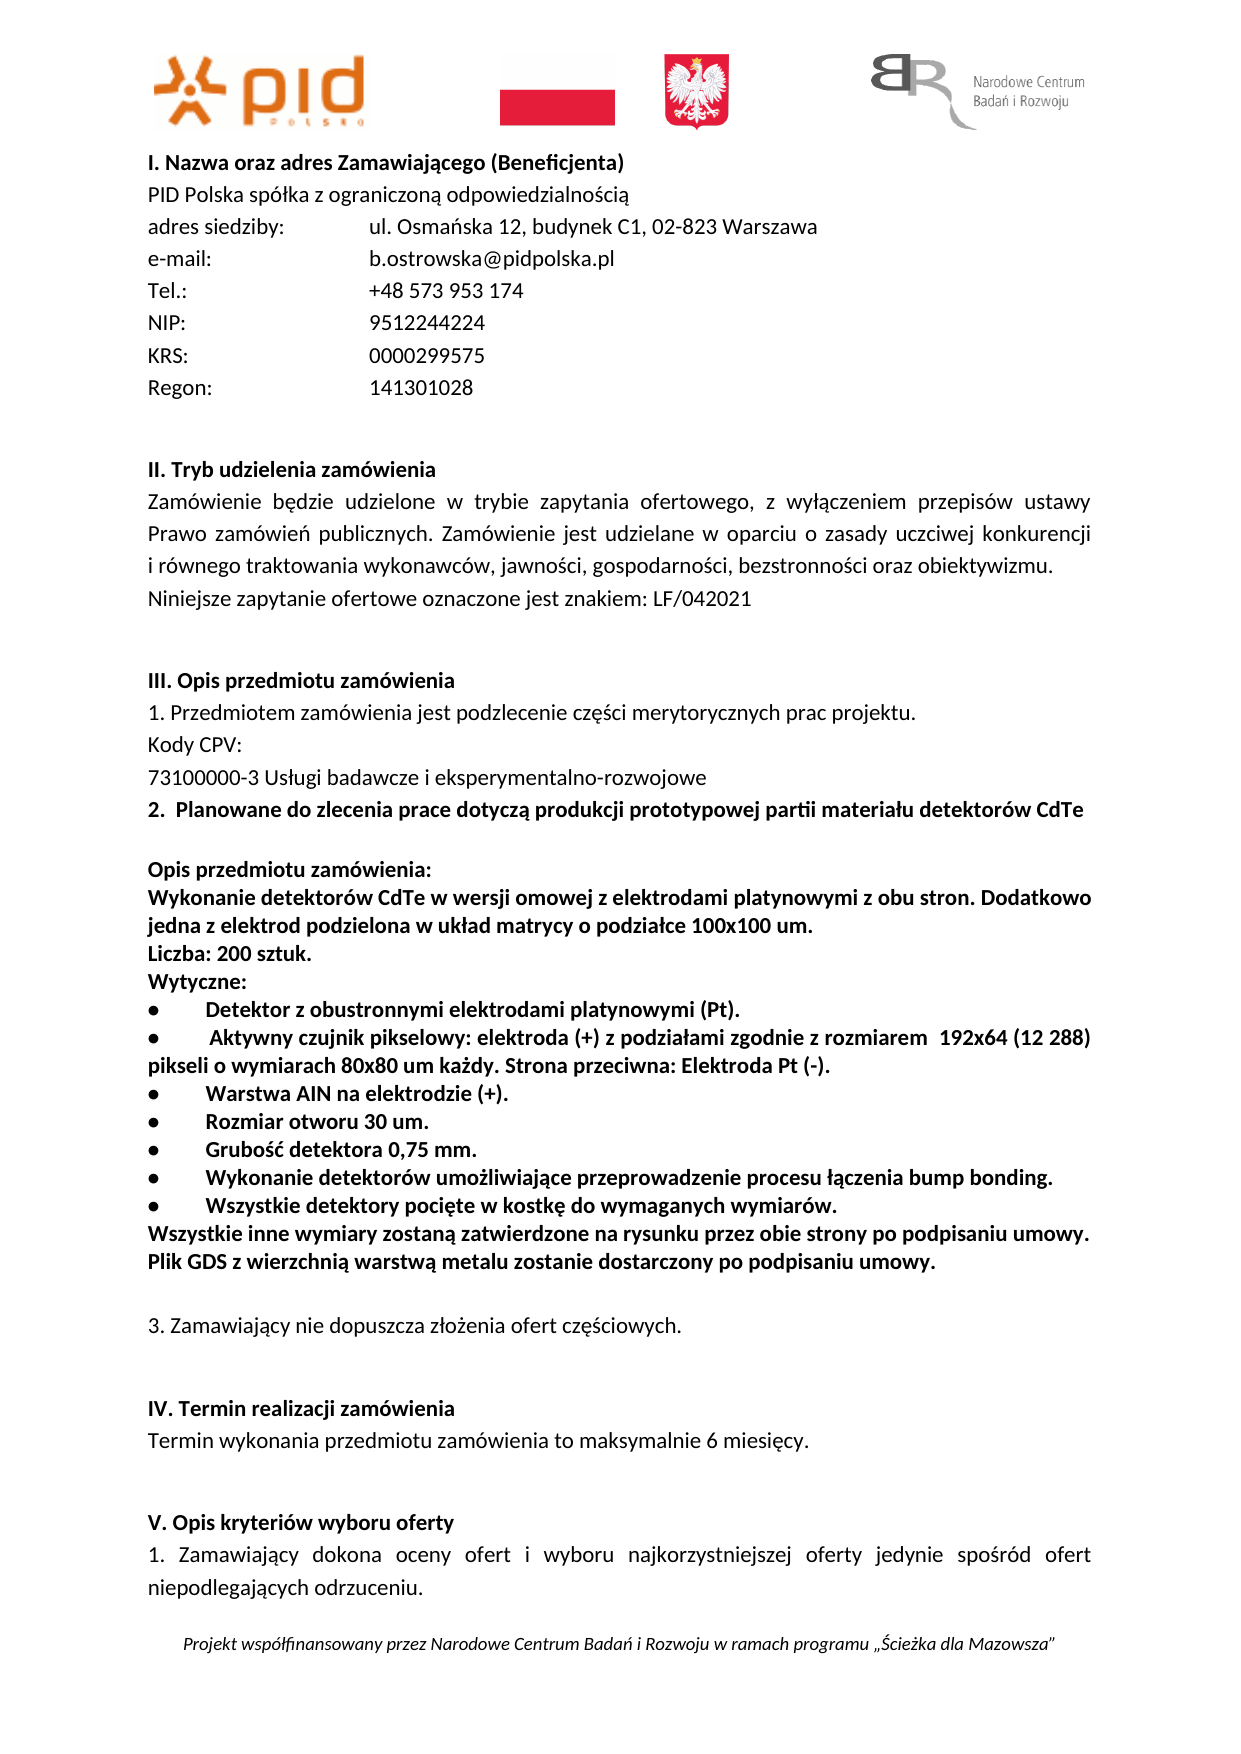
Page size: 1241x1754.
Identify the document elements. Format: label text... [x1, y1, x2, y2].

picture [871, 54, 1088, 130]
subtitle IV. Termin realizacji zamówienia [148, 1394, 1093, 1422]
text KRS: 0000299575 [148, 341, 1093, 369]
subtitle III. Opis przedmiotu zamówienia [148, 666, 1093, 694]
text 1. Zamawiający dokona oceny ofert i wyboru najkorzystniejszej oferty jedynie spośród ofert niepodlegających odrzuceniu. [148, 1540, 1093, 1601]
text • Wykonanie detektorów umożliwiające przeprowadzenie procesu łączenia bump bonding. [148, 1163, 1093, 1191]
subtitle II. Tryb udzielenia zamówienia [148, 455, 1093, 483]
text 3. Zamawiający nie dopuszcza złożenia ofert częściowych. [148, 1312, 1093, 1340]
text • Detektor z obustronnymi elektrodami platynowymi (Pt). [148, 995, 1093, 1023]
text PID Polska spółka z ograniczoną odpowiedzialnością [148, 180, 1093, 208]
text Regon: 141301028 [148, 373, 1093, 401]
text Plik GDS z wierzchnią warstwą metalu zostanie dostarczony po podpisaniu umowy. [148, 1247, 1093, 1275]
subtitle V. Opis kryteriów wyboru oferty [148, 1508, 1093, 1536]
text Termin wykonania przedmiotu zamówienia to maksymalnie 6 miesięcy. [148, 1426, 1093, 1454]
text Kody CPV: [148, 730, 1093, 758]
picture [154, 54, 372, 131]
text Niniejsze zapytanie ofertowe oznaczone jest znakiem: LF/042021 [148, 584, 1093, 612]
text • Warstwa AIN na elektrodzie (+). [148, 1079, 1093, 1107]
text Wszystkie inne wymiary zostaną zatwierdzone na rysunku przez obie strony po podpisaniu umowy. [148, 1219, 1093, 1247]
text NIP: 9512244224 [148, 308, 1093, 337]
text e-mail: b.ostrowska@pidpolska.pl [148, 244, 1093, 272]
text • Grubość detektora 0,75 mm. [148, 1135, 1093, 1163]
subtitle I. Nazwa oraz adres Zamawiającego (Beneficjenta) [148, 148, 1093, 176]
text 1. Przedmiotem zamówienia jest podzlecenie części merytorycznych prac projektu. [148, 698, 1093, 726]
picture [500, 54, 729, 130]
text Wytyczne: [148, 967, 1093, 995]
text 2. Planowane do zlecenia prace dotyczą produkcji prototypowej partii materiału detektorów CdTe [148, 795, 1093, 823]
text 73100000-3 Usługi badawcze i eksperymentalno-rozwojowe [148, 763, 1093, 791]
text Liczba: 200 sztuk. [148, 939, 1093, 967]
text • Aktywny czujnik pikselowy: elektroda (+) z podziałami zgodnie z rozmiarem 192x64 (12 288) pikseli o wymiarach 80x80 um każdy. Strona przeciwna: Elektroda Pt (-). [148, 1023, 1093, 1079]
text adres siedziby: ul. Osmańska 12, budynek C1, 02-823 Warszawa [148, 212, 1093, 240]
text • Rozmiar otworu 30 um. [148, 1107, 1093, 1135]
text • Wszystkie detektory pocięte w kostkę do wymaganych wymiarów. [148, 1191, 1093, 1219]
text Tel.: +48 573 953 174 [148, 276, 1093, 304]
text Opis przedmiotu zamówienia: [148, 855, 1093, 883]
text Zamówienie będzie udzielone w trybie zapytania ofertowego, z wyłączeniem przepisów ustawy Prawo zamówień publicznych. Zamówienie jest udzielane w oparciu o zasady uczciwej konkurencji i równego traktowania wykonawców, jawności, gospodarności, bezstronności oraz obiektywizmu. [148, 487, 1093, 580]
text Wykonanie detektorów CdTe w wersji omowej z elektrodami platynowymi z obu stron. Dodatkowo jedna z elektrod podzielona w układ matrycy o podziałce 100x100 um. [148, 883, 1093, 939]
